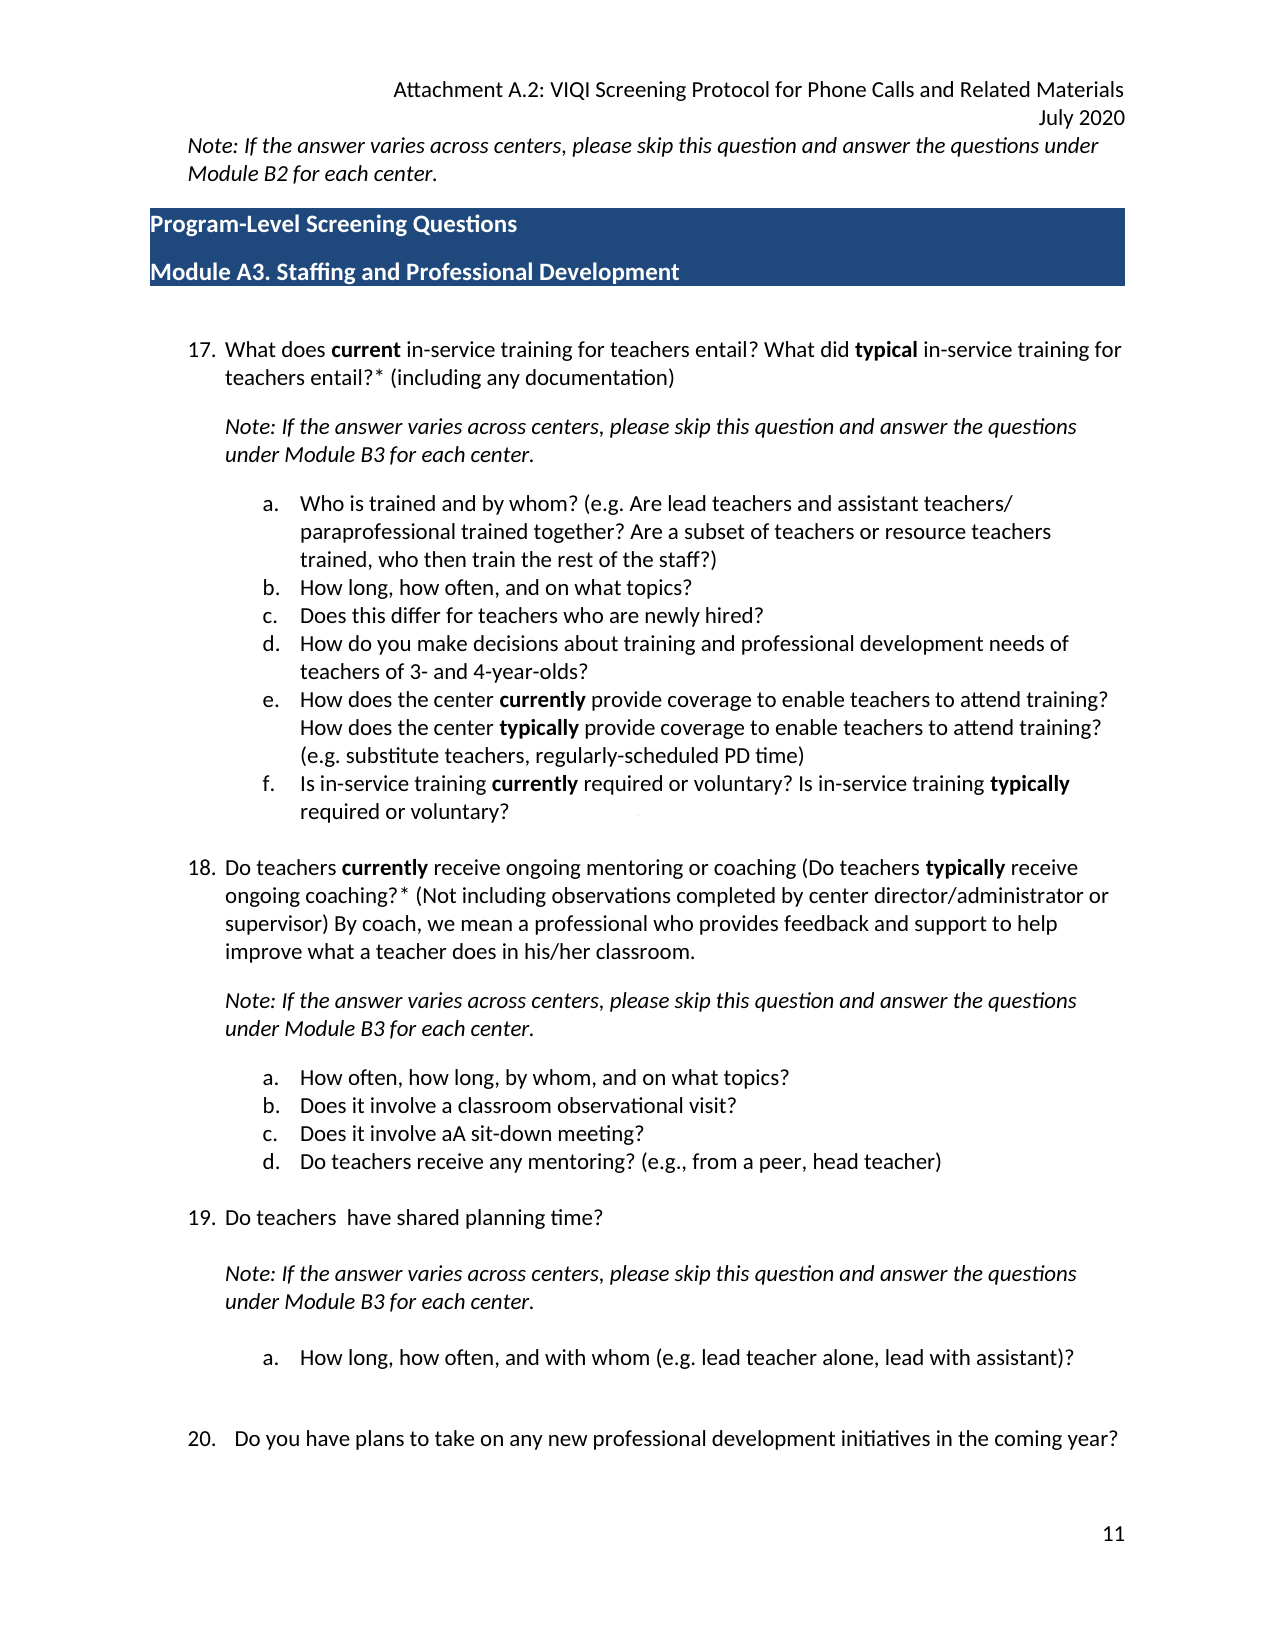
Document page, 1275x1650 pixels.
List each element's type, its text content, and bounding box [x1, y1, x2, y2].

list Does it involve a classroom observational visit? [262, 1091, 1125, 1119]
list How long, how often, and on what topics? [262, 573, 1125, 601]
subtitle Program-Level Screening Questions [150, 208, 1125, 239]
list Do teachers currently receive ongoing mentoring or coaching (Do teachers typically receive ongoing coaching?* (Not including observations completed by center director/administrator or supervisor) By coach, we mean a professional who provides feedback and support to help improve what a teacher does in his/her classroom. [187, 853, 1125, 965]
list How long, how often, and with whom (e.g. lead teacher alone, lead with assistant)? [262, 1343, 1125, 1371]
list Does this differ for teachers who are newly hired? [262, 601, 1125, 629]
list Does it involve aA sit-down meeting? [262, 1119, 1125, 1147]
list Note: If the answer varies across centers, please skip this question and answer the questions under Module B3 for each center. [225, 1259, 1125, 1315]
text Note: If the answer varies across centers, please skip this question and answer the questions under Module B3 for each center. [225, 986, 1125, 1042]
list How often, how long, by whom, and on what topics? [262, 1063, 1125, 1091]
text Note: If the answer varies across centers, please skip this question and answer the questions under Module B2 for each center. [187, 131, 1125, 187]
list Who is trained and by whom? (e.g. Are lead teachers and assistant teachers/ paraprofessional trained together? Are a subset of teachers or resource teachers trained, who then train the rest of the staff?) [262, 489, 1125, 573]
list Is in-service training currently required or voluntary? Is in-service training typically required or voluntary? [262, 769, 1125, 853]
list Do teachers receive any mentoring? (e.g., from a peer, head teacher) [262, 1147, 1125, 1203]
list Do you have plans to take on any new professional development initiatives in the coming year? [187, 1424, 1125, 1452]
text Note: If the answer varies across centers, please skip this question and answer the questions under Module B3 for each center. [225, 412, 1125, 468]
list What does current in-service training for teachers entail? What did typical in-service training for teachers entail?* (including any documentation) [187, 335, 1125, 391]
list How do you make decisions about training and professional development needs of teachers of 3- and 4-year-olds? [262, 629, 1125, 685]
list Do teachers have shared planning time? [187, 1203, 1125, 1231]
list How does the center currently provide coverage to enable teachers to attend training? How does the center typically provide coverage to enable teachers to attend training? (e.g. substitute teachers, regularly-scheduled PD time) [262, 685, 1125, 769]
subtitle Module A3. Staffing and Professional Development [150, 256, 1125, 286]
